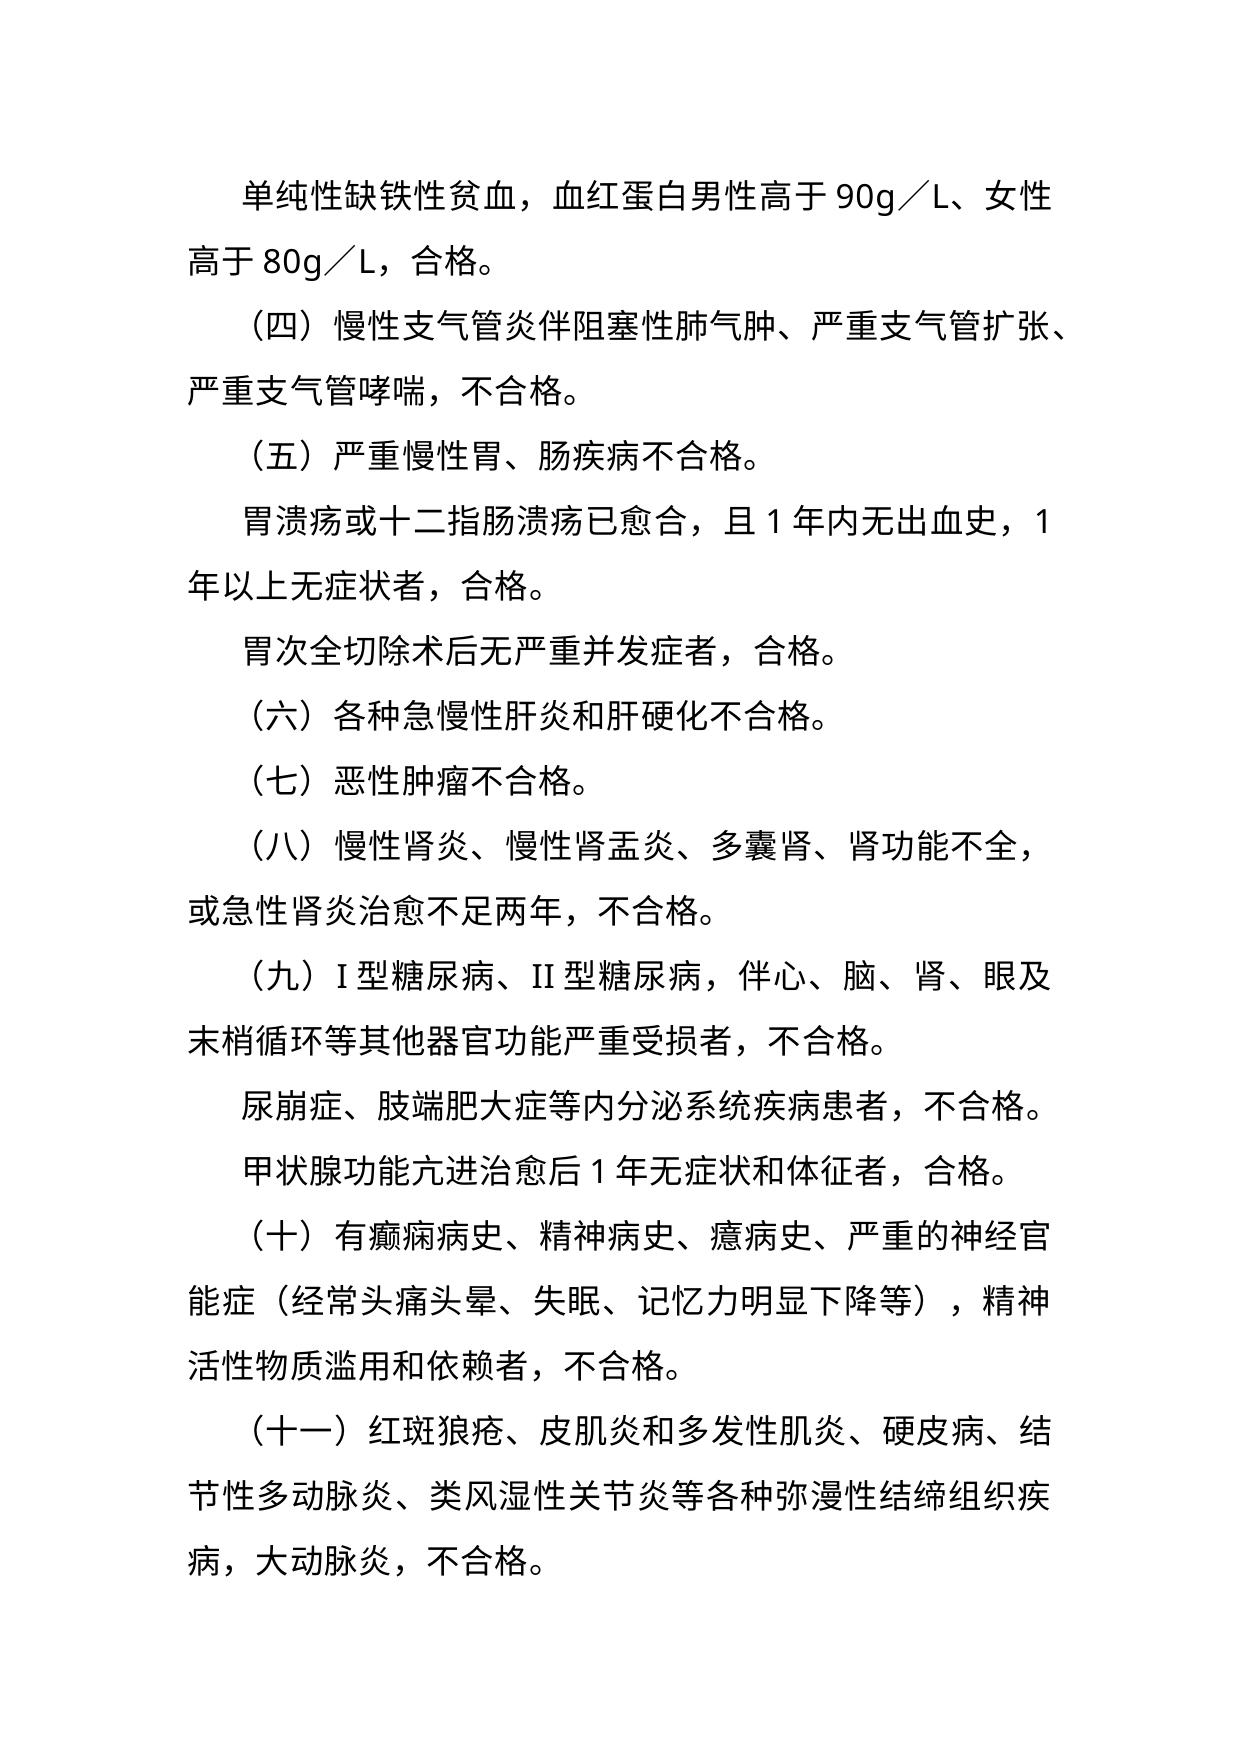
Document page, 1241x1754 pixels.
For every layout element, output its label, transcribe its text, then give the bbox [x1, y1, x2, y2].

text 胃次全切除术后无严重并发症者，合格。 [187, 617, 1053, 682]
text （十）有癫痫病史、精神病史、癔病史、严重的神经官能症（经常头痛头晕、失眠、记忆力明显下降等），精神活性物质滥用和依赖者，不合格。 [187, 1202, 1053, 1397]
text （七）恶性肿瘤不合格。 [187, 747, 1053, 812]
text （八）慢性肾炎、慢性肾盂炎、多囊肾、肾功能不全，或急性肾炎治愈不足两年，不合格。 [187, 812, 1053, 942]
text 单纯性缺铁性贫血，血红蛋白男性高于90g／L、女性高于80g／L，合格。 [187, 162, 1053, 292]
text （九）I型糖尿病、II型糖尿病，伴心、脑、肾、眼及末梢循环等其他器官功能严重受损者，不合格。 [187, 942, 1053, 1072]
text 甲状腺功能亢进治愈后1年无症状和体征者，合格。 [187, 1137, 1053, 1202]
text （十一）红斑狼疮、皮肌炎和多发性肌炎、硬皮病、结节性多动脉炎、类风湿性关节炎等各种弥漫性结缔组织疾病，大动脉炎，不合格。 [187, 1397, 1053, 1592]
text 尿崩症、肢端肥大症等内分泌系统疾病患者，不合格。 [187, 1072, 1053, 1137]
text （五）严重慢性胃、肠疾病不合格。 [187, 422, 1053, 487]
text （六）各种急慢性肝炎和肝硬化不合格。 [187, 682, 1053, 747]
text 胃溃疡或十二指肠溃疡已愈合，且1年内无出血史，1年以上无症状者，合格。 [187, 487, 1053, 617]
text （四）慢性支气管炎伴阻塞性肺气肿、严重支气管扩张、严重支气管哮喘，不合格。 [187, 292, 1053, 422]
